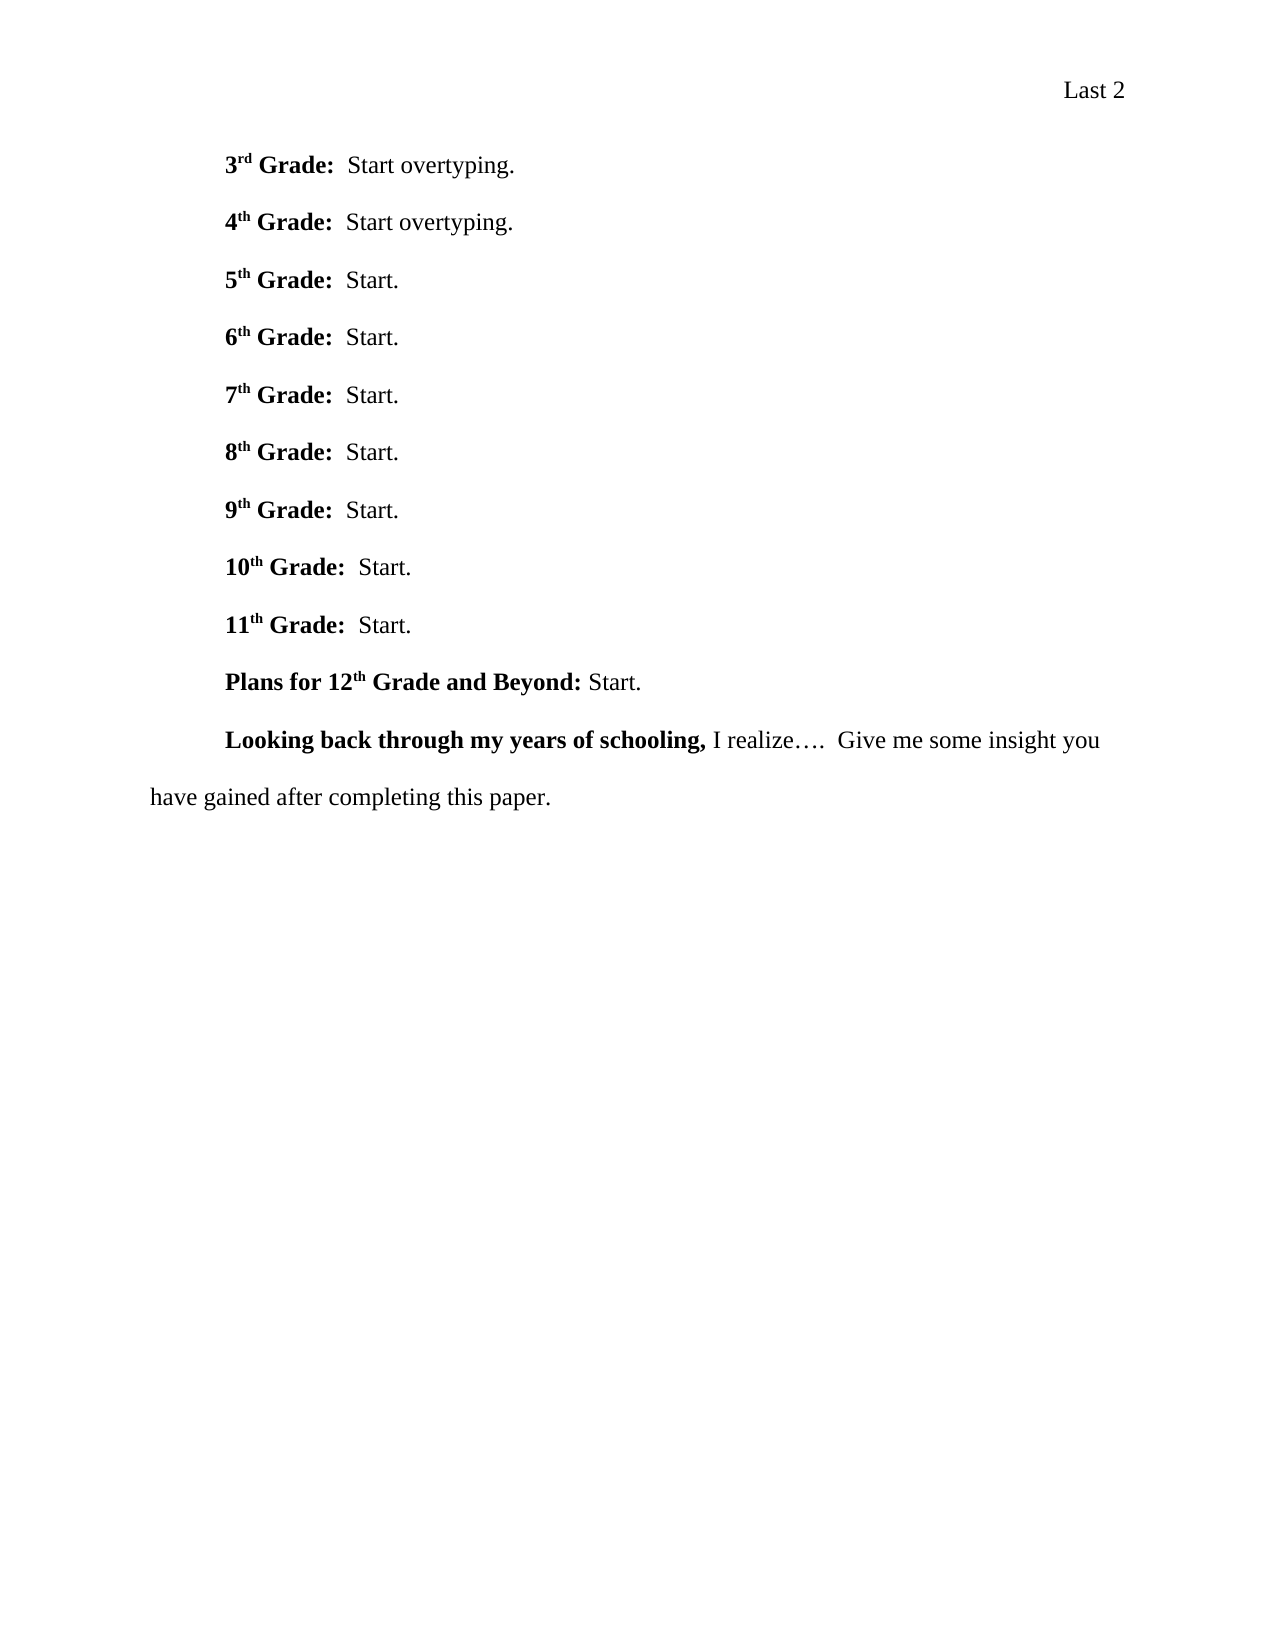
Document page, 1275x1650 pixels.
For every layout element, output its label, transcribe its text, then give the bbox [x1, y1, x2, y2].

text 8th Grade: Start. [150, 437, 1125, 466]
text 3rd Grade: Start overtyping. [150, 150, 1125, 179]
text Looking back through my years of schooling, I realize…. Give me some insight you have gained after completing this paper. [150, 725, 1125, 811]
text Plans for 12th Grade and Beyond: Start. [150, 667, 1125, 696]
text 10th Grade: Start. [150, 552, 1125, 581]
text 6th Grade: Start. [150, 322, 1125, 351]
text 7th Grade: Start. [150, 380, 1125, 409]
text 4th Grade: Start overtyping. [150, 207, 1125, 236]
text 5th Grade: Start. [150, 265, 1125, 294]
text 11th Grade: Start. [150, 610, 1125, 639]
text 9th Grade: Start. [150, 495, 1125, 524]
